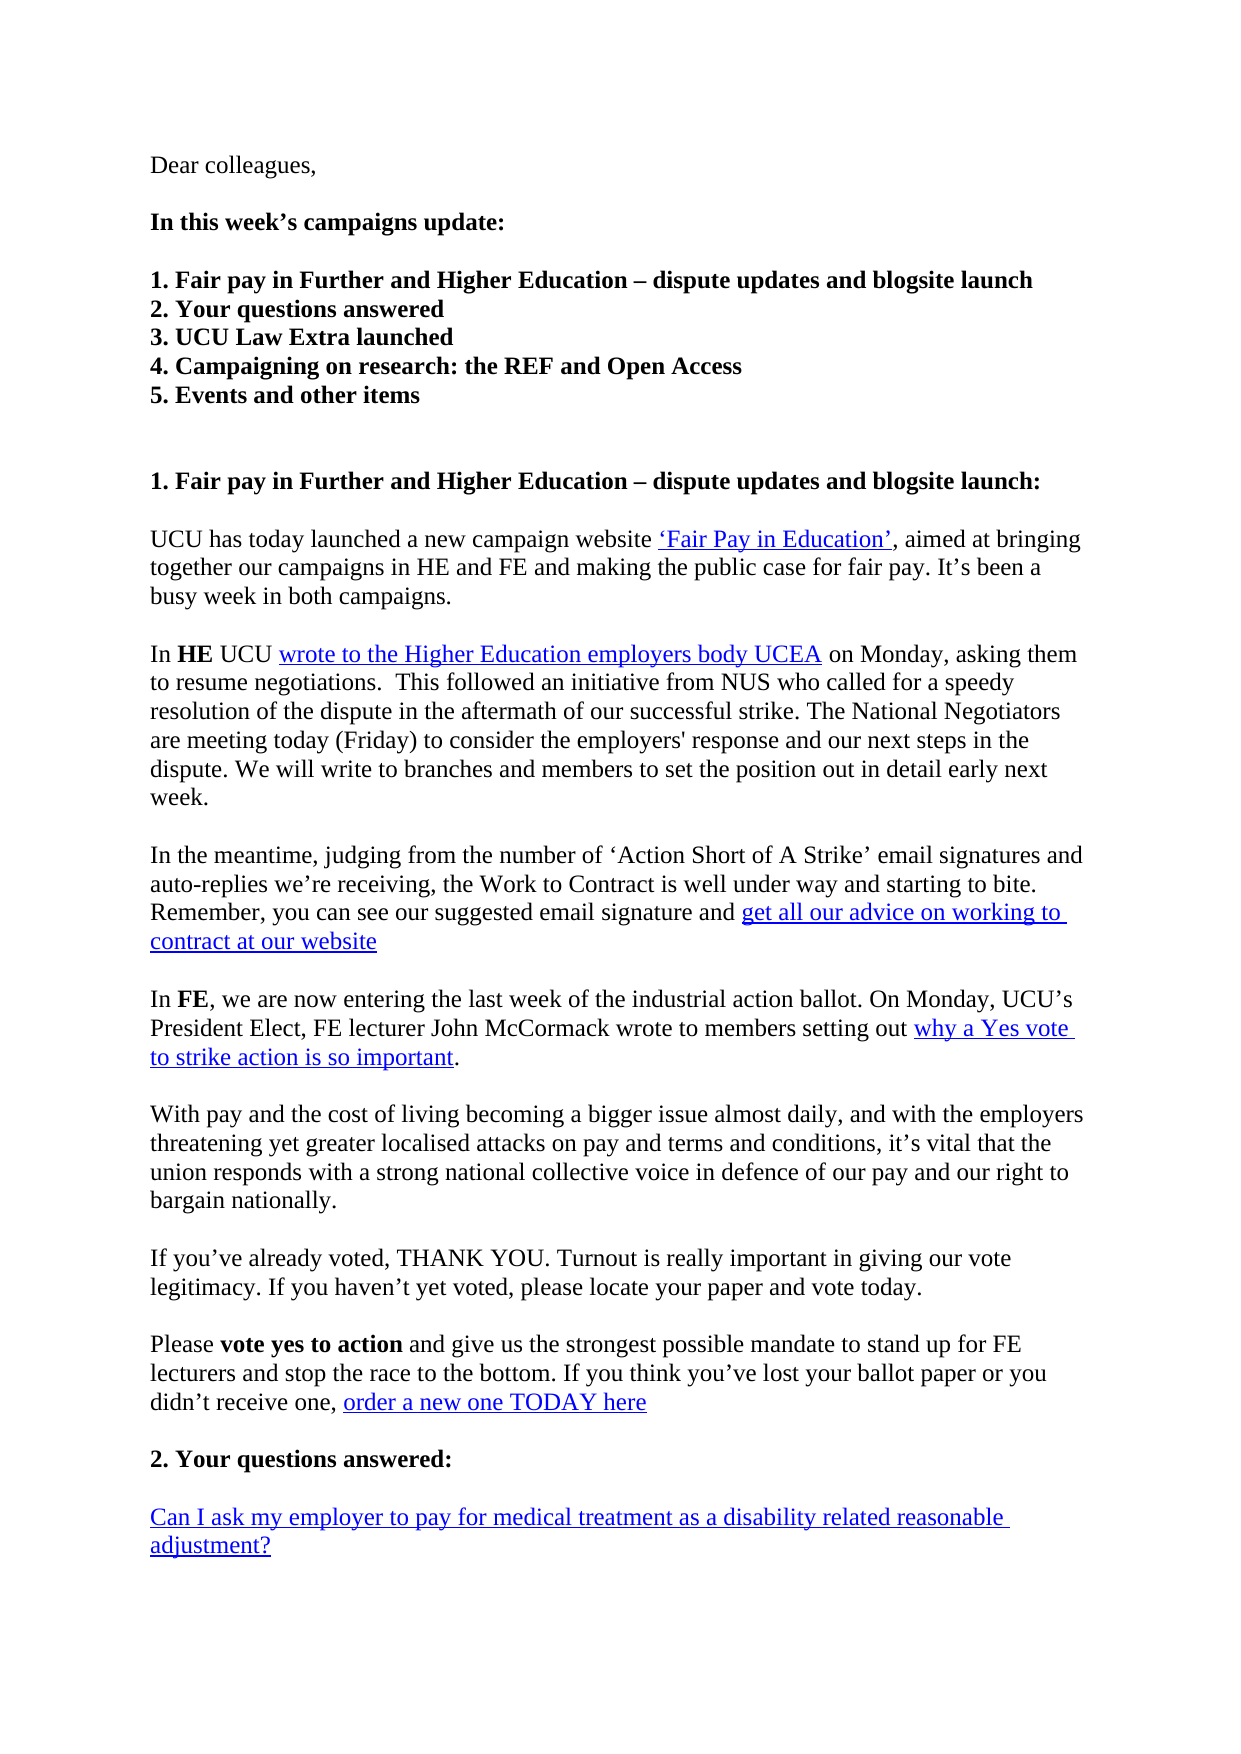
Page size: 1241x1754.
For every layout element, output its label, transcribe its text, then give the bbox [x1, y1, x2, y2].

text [150, 984, 1090, 1588]
text Dear colleagues, In this week’s campaigns update: 1. Fair pay in Further and Higher Education – dispute updates and blogsite launch 2. Your questions answered 3. UCU Law Extra launched 4. Campaigning on research: the REF and Open Access 5. Events and other items 1. Fair pay in Further and Higher Education – dispute updates and blogsite launch: UCU has today launched a new campaign website ‘Fair Pay in Education’, aimed at bringing together our campaigns in HE and FE and making the public case for fair pay. It’s been a busy week in both campaigns. In HE UCU wrote to the Higher Education employers body UCEA on Monday, asking them to resume negotiations. This followed an initiative from NUS who called for a speedy resolution of the dispute in the aftermath of our successful strike. The National Negotiators are meeting today (Friday) to consider the employers' response and our next steps in the dispute. We will write to branches and members to set the position out in detail early next week. In the meantime, judging from the number of ‘Action Short of A Strike’ email signatures and auto-replies we’re receiving, the Work to Contract is well under way and starting to bite. Remember, you can see our suggested email signature and get all our advice on working to contract at our website [150, 150, 1090, 955]
